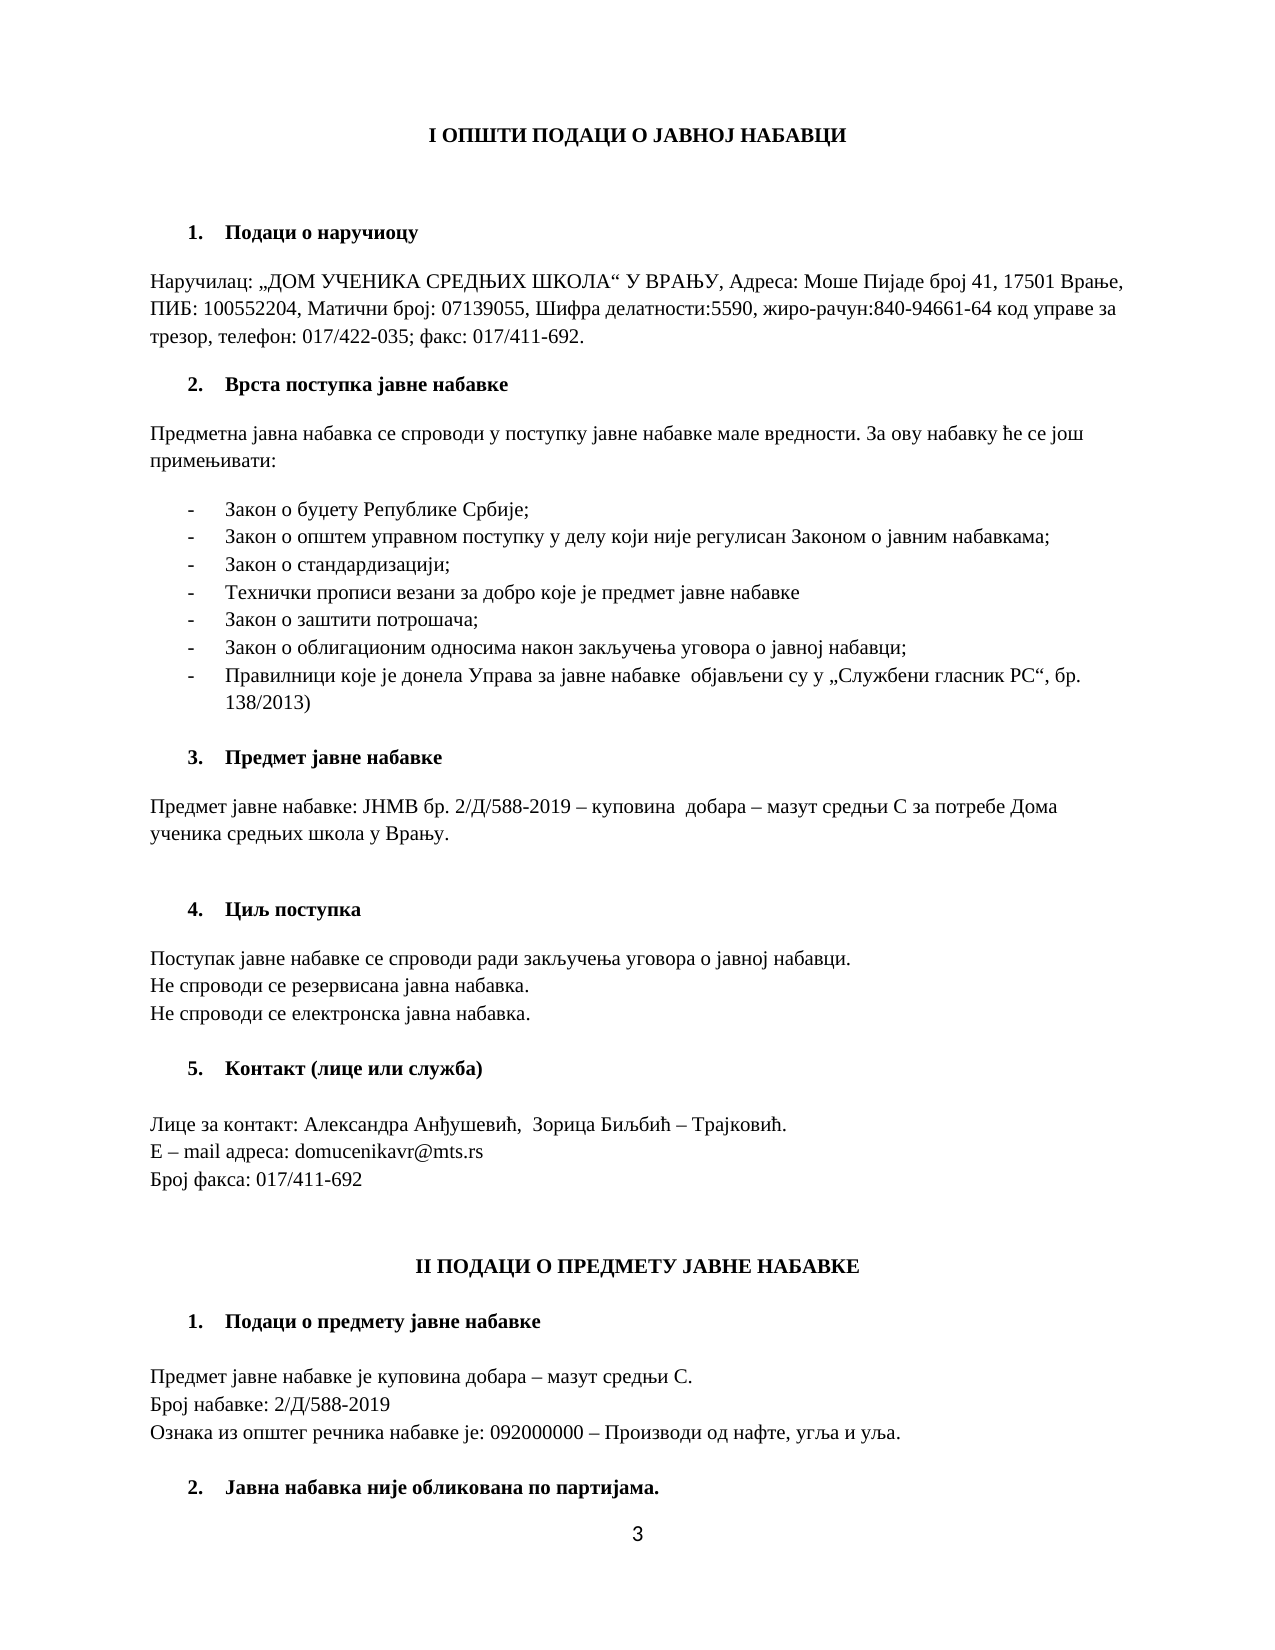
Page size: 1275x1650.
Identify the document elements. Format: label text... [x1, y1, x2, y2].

list Подаци о предмету јавне набавке [187, 1309, 1125, 1333]
list Предмет јавне набавке [187, 745, 1125, 769]
list Врста поступка јавне набавке [187, 372, 1125, 396]
list Технички прописи везани за добро које је предмет јавне набавке [187, 580, 1125, 604]
text E – mail адреса: domucenikavr@mts.rs [150, 1139, 1125, 1163]
text Предмет јавне набавке: ЈНМВ бр. 2/Д/588-2019 – куповина добара – мазут средњи С за потребе Дома ученика средњих школа у Врању. [150, 794, 1125, 845]
list Циљ поступка [187, 897, 1125, 921]
text Број факса: 017/411-692 [150, 1167, 1125, 1191]
text Лице за контакт: Александра Анђушевић, Зорица Биљбић – Трајковић. [150, 1111, 1125, 1136]
text Не спроводи се резервисана јавна набавка. [150, 973, 1125, 997]
list Закон о буџету Републике Србије; [187, 497, 1125, 521]
list Закон о заштити потрошача; [187, 607, 1125, 631]
list Закон о општем управном поступку у делу који није регулисан Законом о јавним набавкама; [187, 524, 1125, 548]
text Предмет јавне набавке је куповина добара – мазут средњи С. [150, 1364, 1125, 1388]
list Подаци о наручиоцу [187, 220, 1125, 244]
text II ПОДАЦИ О ПРЕДМЕТУ ЈАВНЕ НАБАВКЕ [150, 1254, 1125, 1278]
text Предметна јавна набавка се спроводи у поступку јавне набавке мале вредности. За ову набавку ће се још примењивати: [150, 421, 1125, 472]
list Закон о стандардизацији; [187, 552, 1125, 576]
list Контакт (лице или служба) [187, 1056, 1125, 1080]
text Наручилац: „ДОМ УЧЕНИКА СРЕДЊИХ ШКОЛА“ У ВРАЊУ, Адреса: Моше Пијаде број 41, 17501 Врање, ПИБ: 100552204, Матични број: 07139055, Шифра делатности:5590, жиро-рачун:840-94661-64 код управе за трезор, телефон: 017/422-035; факс: 017/411-692. [150, 269, 1125, 348]
text Број набавке: 2/Д/588-2019 [150, 1392, 1125, 1416]
text Ознака из општег речника набавке је: 092000000 – Производи од нафте, угља и уља. [150, 1420, 1125, 1444]
text I ОПШТИ ПОДАЦИ О ЈАВНОЈ НАБАВЦИ [150, 123, 1125, 147]
list Јавна набавка није обликована по партијама. [187, 1475, 1125, 1499]
list Правилници које је донела Управа за јавне набавке објављени су у „Службени гласник РС“, бр. 138/2013) [187, 662, 1125, 714]
text Поступак јавне набавке се спроводи ради закључења уговора о јавној набавци. [150, 946, 1125, 970]
list Закон о облигационим односима након закључења уговора о јавној набавци; [187, 635, 1125, 659]
text Не спроводи се електронска јавна набавка. [150, 1001, 1125, 1025]
